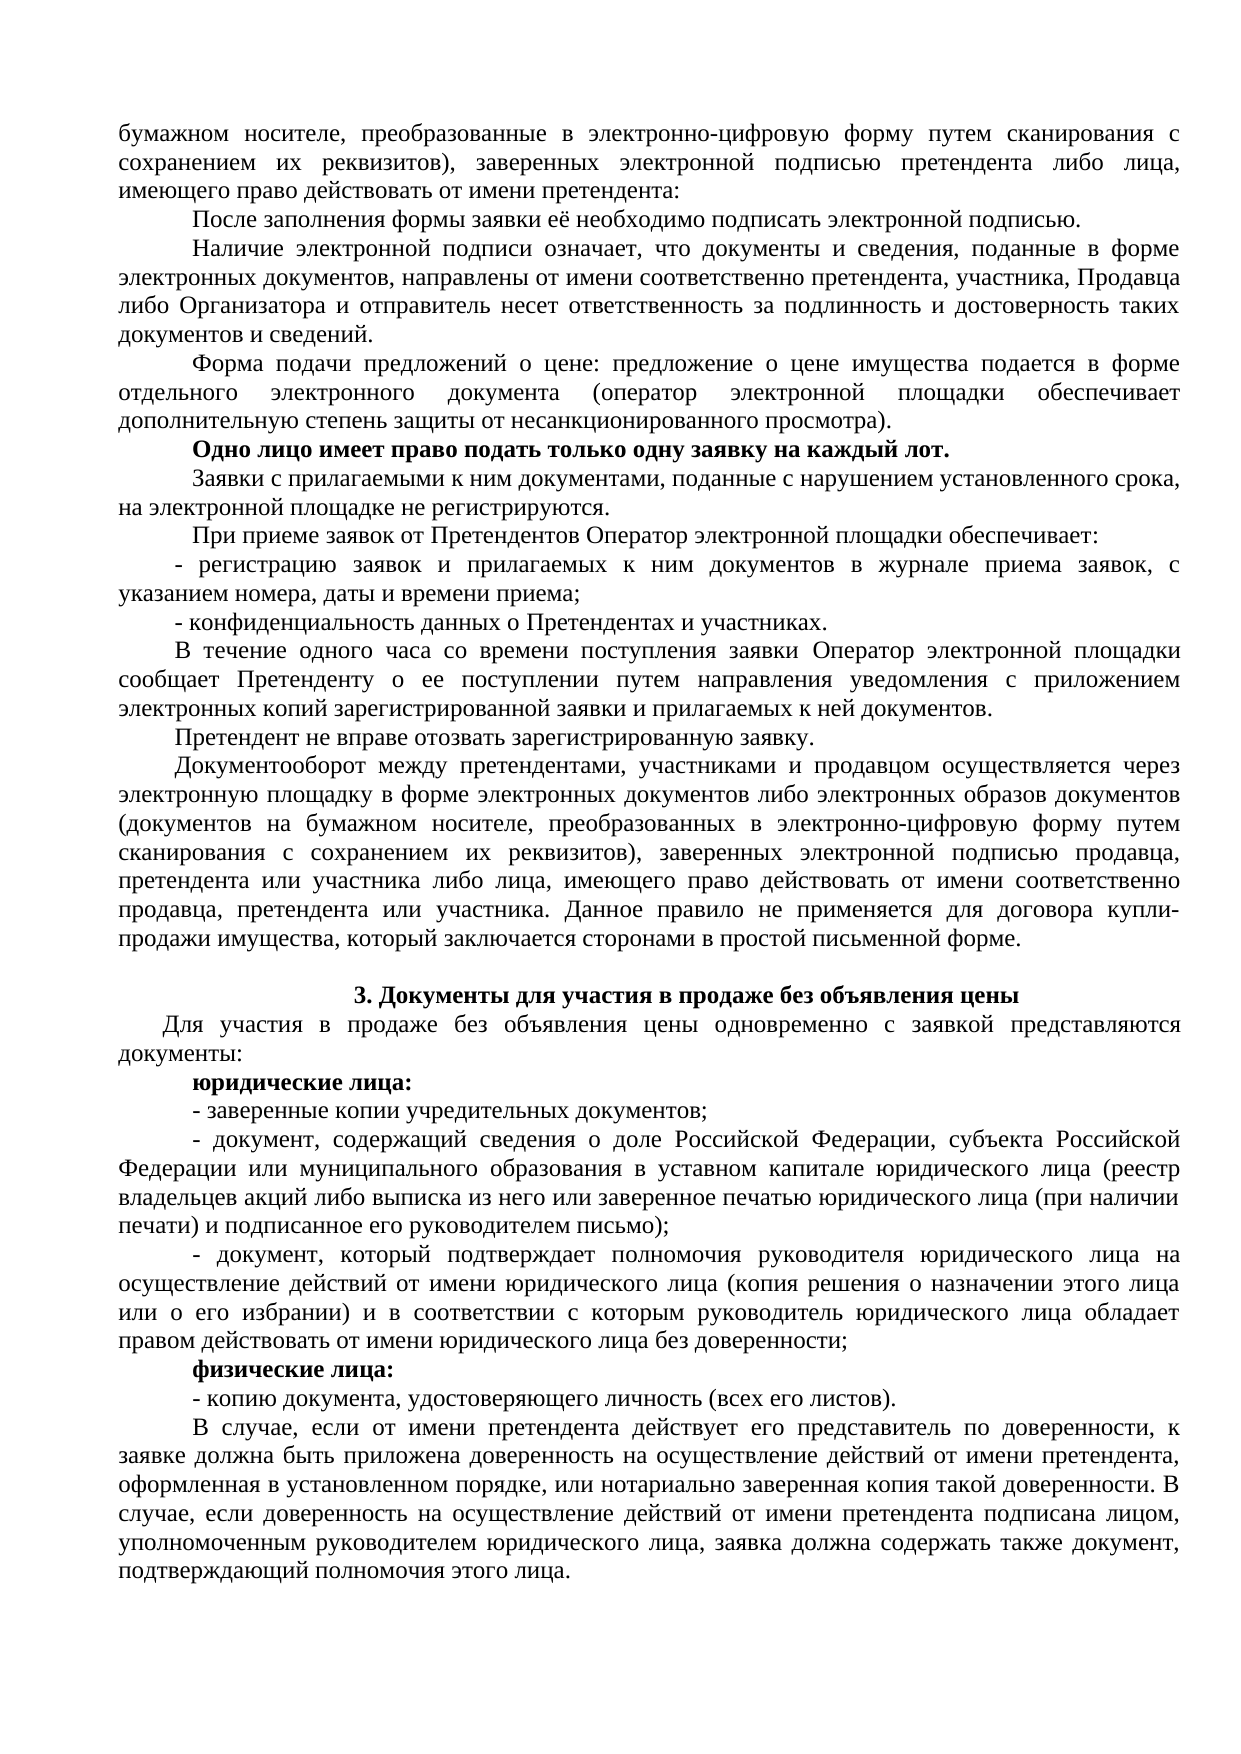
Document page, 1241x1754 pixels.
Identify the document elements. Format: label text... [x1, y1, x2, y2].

text В случае, если от имени претендента действует его представитель по доверенности, к заявке должна быть приложена доверенность на осуществление действий от имени претендента, оформленная в установленном порядке, или нотариально заверенная копия такой доверенности. В случае, если доверенность на осуществление действий от имени претендента подписана лицом, уполномоченным руководителем юридического лица, заявка должна содержать также документ, подтверждающий полномочия этого лица. [118, 1412, 1181, 1584]
text - документ, который подтверждает полномочия руководителя юридического лица на осуществление действий от имени юридического лица (копия решения о назначении этого лица или о его избрании) и в соответствии с которым руководитель юридического лица обладает правом действовать от имени юридического лица без доверенности; [118, 1239, 1181, 1354]
text Документооборот между претендентами, участниками и продавцом осуществляется через электронную площадку в форме электронных документов либо электронных образов документов (документов на бумажном носителе, преобразованных в электронно-цифровую форму путем сканирования с сохранением их реквизитов), заверенных электронной подписью продавца, претендента или участника либо лица, имеющего право действовать от имени соответственно продавца, претендента или участника. Данное правило не применяется для договора купли-продажи имущества, который заключается сторонами в простой письменной форме. [118, 751, 1181, 952]
text При приеме заявок от Претендентов Оператор электронной площадки обеспечивает: [118, 521, 1181, 549]
text - конфиденциальность данных о Претендентах и участниках. [118, 607, 1181, 636]
text Форма подачи предложений о цене: предложение о цене имущества подается в форме отдельного электронного документа (оператор электронной площадки обеспечивает дополнительную степень защиты от несанкционированного просмотра). [118, 348, 1181, 434]
text Претендент не вправе отозвать зарегистрированную заявку. [118, 722, 1181, 751]
text - регистрацию заявок и прилагаемых к ним документов в журнале приема заявок, с указанием номера, даты и времени приема; [118, 549, 1181, 607]
text Для участия в продаже без объявления цены одновременно с заявкой представляются документы: [118, 1009, 1181, 1067]
text В течение одного часа со времени поступления заявки Оператор электронной площадки сообщает Претенденту о ее поступлении путем направления уведомления с приложением электронных копий зарегистрированной заявки и прилагаемых к ней документов. [118, 636, 1181, 722]
text После заполнения формы заявки её необходимо подписать электронной подписью. [148, 204, 1181, 233]
text - копию документа, удостоверяющего личность (всех его листов). [118, 1383, 1181, 1412]
text Заявки с прилагаемыми к ним документами, поданные с нарушением установленного срока, на электронной площадке не регистрируются. [118, 463, 1181, 521]
text Наличие электронной подписи означает, что документы и сведения, поданные в форме электронных документов, направлены от имени соответственно претендента, участника, Продавца либо Организатора и отправитель несет ответственность за подлинность и достоверность таких документов и сведений. [118, 233, 1181, 348]
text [118, 118, 1181, 204]
text физические лица: [118, 1354, 1181, 1383]
text - документ, содержащий сведения о доле Российской Федерации, субъекта Российской Федерации или муниципального образования в уставном капитале юридического лица (реестр владельцев акций либо выписка из него или заверенное печатью юридического лица (при наличии печати) и подписанное его руководителем письмо); [118, 1124, 1181, 1239]
text 3. Документы для участия в продаже без объявления цены [118, 981, 1181, 1009]
text Одно лицо имеет право подать только одну заявку на каждый лот. [118, 434, 1181, 463]
text - заверенные копии учредительных документов; [118, 1096, 1181, 1124]
text юридические лица: [118, 1067, 1181, 1096]
